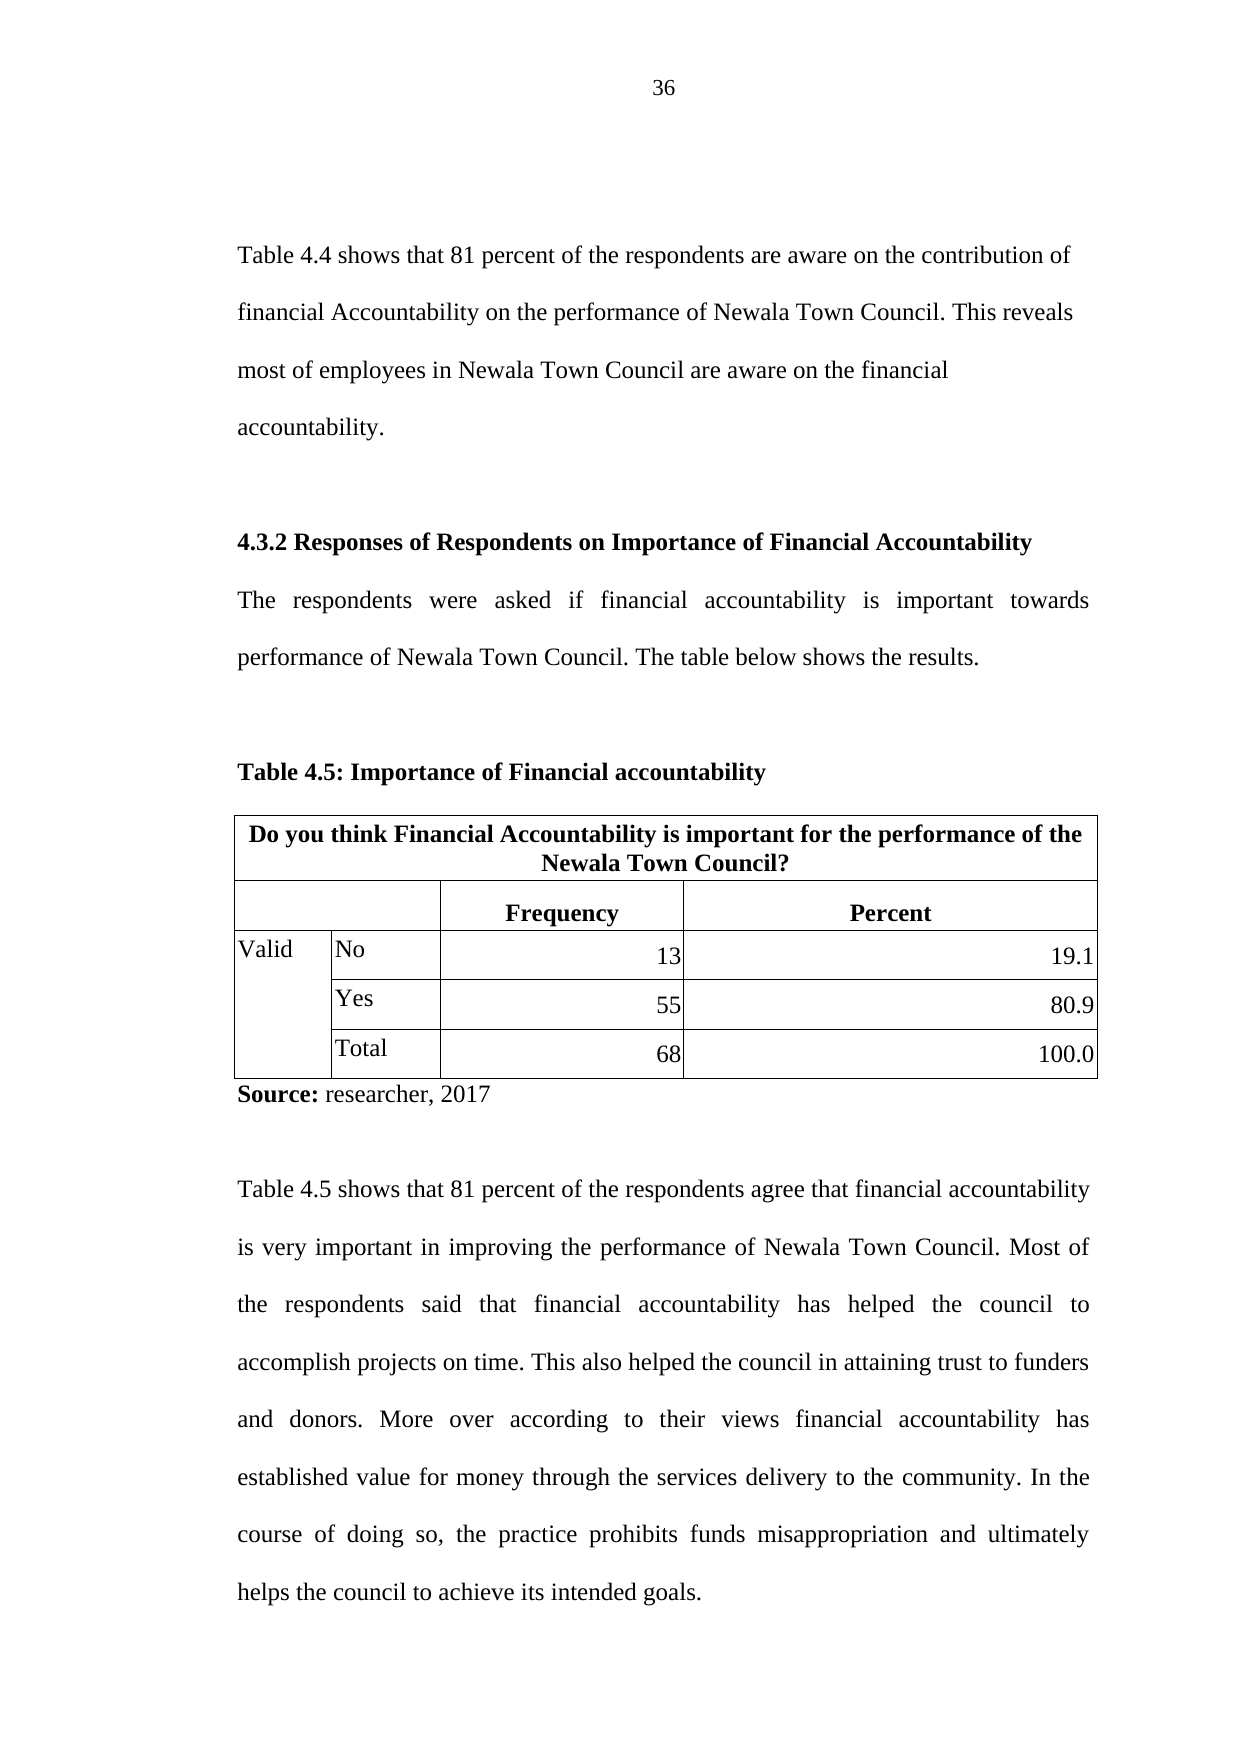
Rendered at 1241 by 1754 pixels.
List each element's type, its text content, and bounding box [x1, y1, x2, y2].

text The respondents were asked if financial accountability is important towards performance of Newala Town Council. The table below shows the results. [237, 585, 1090, 671]
table_cell 100.0 [684, 1030, 1097, 1078]
text Table 4.5: Importance of Financial accountability [237, 757, 1090, 786]
table_cell Valid [235, 931, 331, 1078]
table_cell Frequency [441, 881, 683, 930]
table_cell 68 [441, 1030, 683, 1078]
table_cell 80.9 [684, 980, 1097, 1028]
table_cell 13 [441, 931, 683, 979]
text 4.3.2 Responses of Respondents on Importance of Financial Accountability [237, 527, 1090, 556]
text Table 4.4 shows that 81 percent of the respondents are aware on the contribution of financial Accountability on the performance of Newala Town Council. This reveals most of employees in Newala Town Council are aware on the financial accountability. [237, 240, 1090, 441]
table_cell [235, 881, 440, 930]
table_cell 19.1 [684, 931, 1097, 979]
text Table 4.5 shows that 81 percent of the respondents agree that financial accountability is very important in improving the performance of Newala Town Council. Most of the respondents said that financial accountability has helped the council to accomplish projects on time. This also helped the council in attaining trust to funders and donors. More over according to their views financial accountability has established value for money through the services delivery to the community. In the course of doing so, the practice prohibits funds misappropriation and ultimately helps the council to achieve its intended goals. [237, 1174, 1090, 1606]
table_cell No [332, 931, 440, 979]
text Source: researcher, 2017 [237, 1079, 1090, 1107]
table_cell 55 [441, 980, 683, 1028]
table_cell Percent [684, 881, 1097, 930]
table_cell Yes [332, 980, 440, 1028]
table_header Do you think Financial Accountability is important for the performance of the Newala Town Council? [235, 816, 1097, 880]
table_cell Total [332, 1030, 440, 1078]
